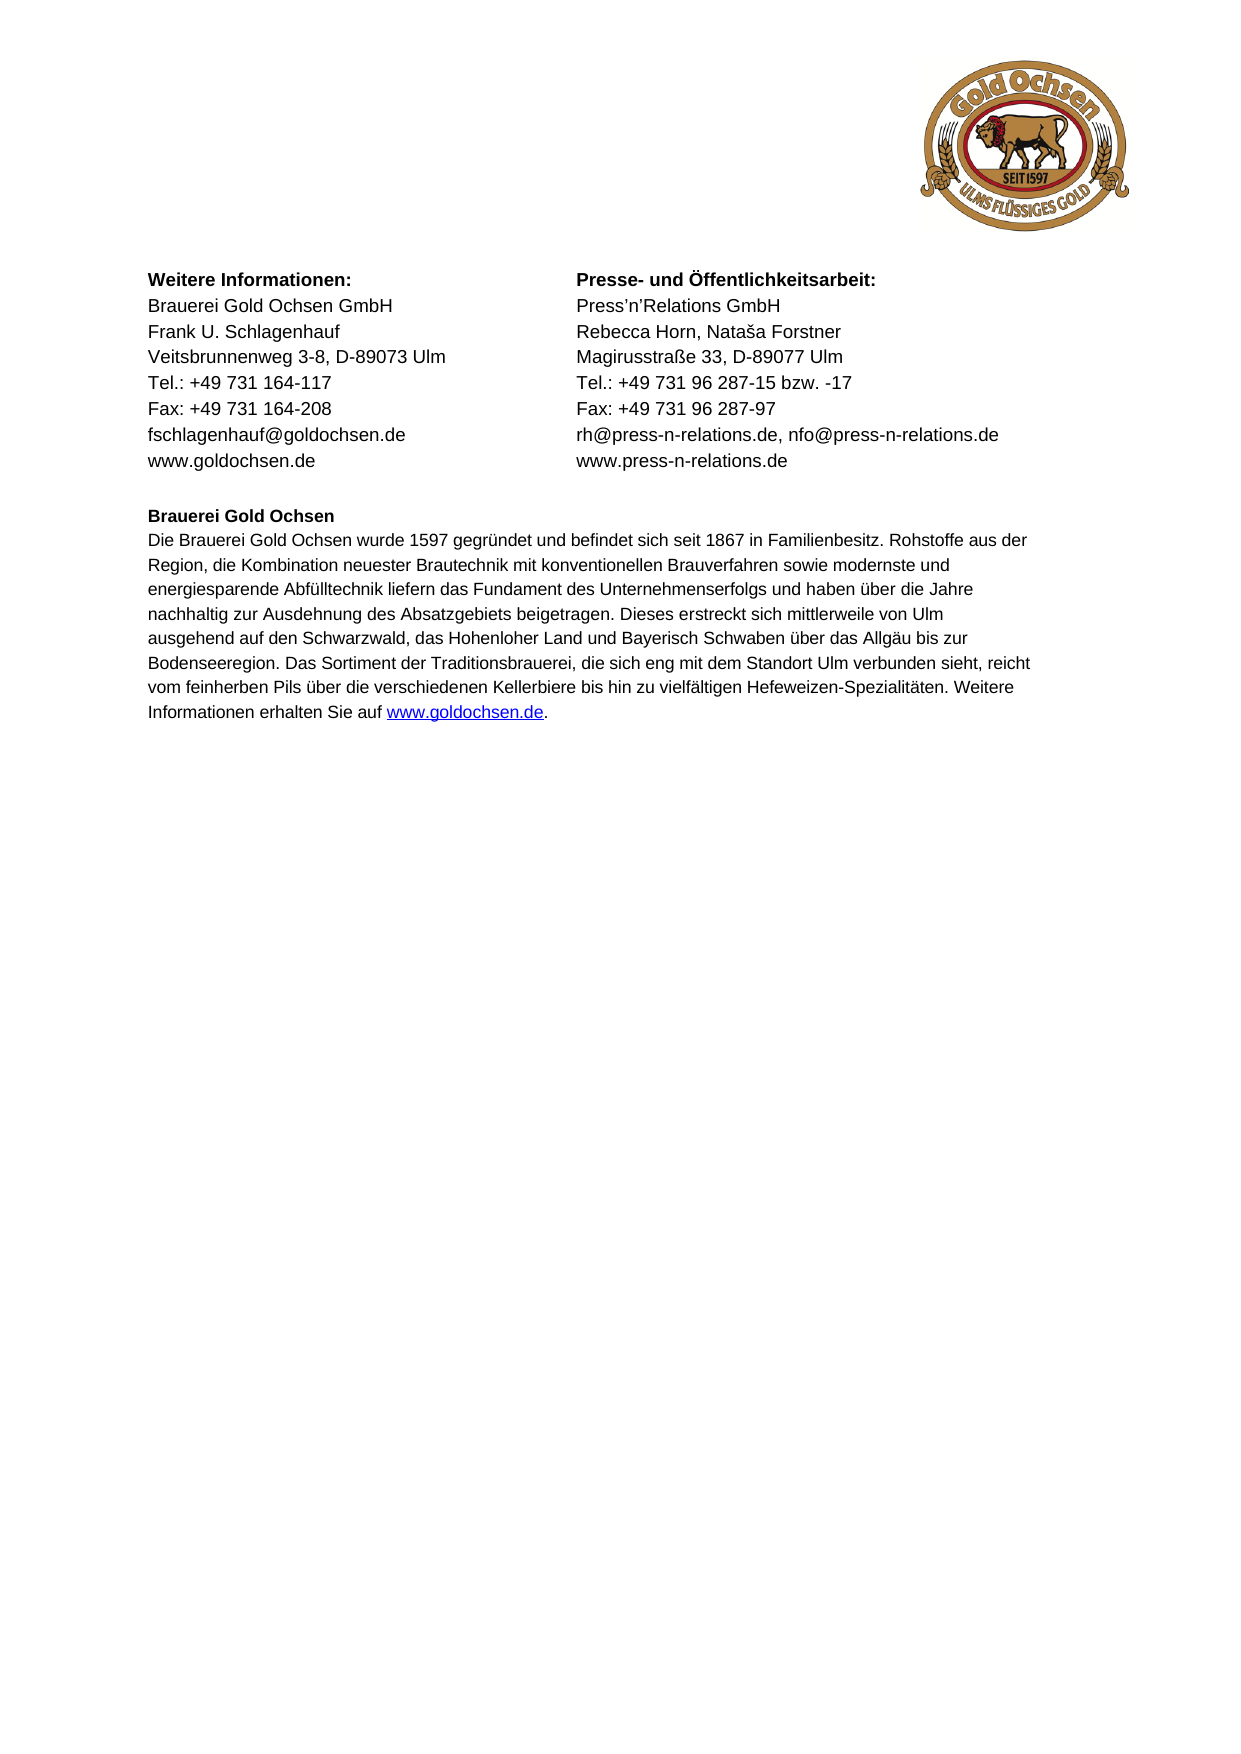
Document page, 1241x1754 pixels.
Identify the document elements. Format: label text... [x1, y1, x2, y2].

table_header Weitere Informationen: Brauerei Gold Ochsen GmbH Frank U. Schlagenhauf Veitsbrunnenweg 3-8, D-89073 Ulm Tel.: +49 731 164-117 Fax: +49 731 164-208 fschlagenhauf@goldochsen.de www.goldochsen.de [136, 269, 564, 477]
table_header Presse- und Öffentlichkeitsarbeit: Press’n’Relations GmbH Rebecca Horn, Nataša Forstner Magirusstraße 33, D-89077 Ulm Tel.: +49 731 96 287-15 bzw. -17 Fax: +49 731 96 287-97 rh@press-n-relations.de, nfo@press-n-relations.de www.press-n-relations.de [564, 269, 1066, 477]
picture [918, 58, 1129, 231]
text Die Brauerei Gold Ochsen wurde 1597 gegründet und befindet sich seit 1867 in Familienbesitz. Rohstoffe aus der Region, die Kombination neuester Brautechnik mit konventionellen Brauverfahren sowie modernste und energiesparende Abfülltechnik liefern das Fundament des Unternehmenserfolgs und haben über die Jahre nachhaltig zur Ausdehnung des Absatzgebiets beigetragen. Dieses erstreckt sich mittlerweile von Ulm ausgehend auf den Schwarzwald, das Hohenloher Land und Bayerisch Schwaben über das Allgäu bis zur Bodenseeregion. Das Sortiment der Traditionsbrauerei, die sich eng mit dem Standort Ulm verbunden sieht, reicht vom feinherben Pils über die verschiedenen Kellerbiere bis hin zu vielfältigen Hefeweizen-Spezialitäten. Weitere Informationen erhalten Sie auf www.goldochsen.de. [148, 530, 1033, 722]
text Brauerei Gold Ochsen [148, 506, 1033, 526]
